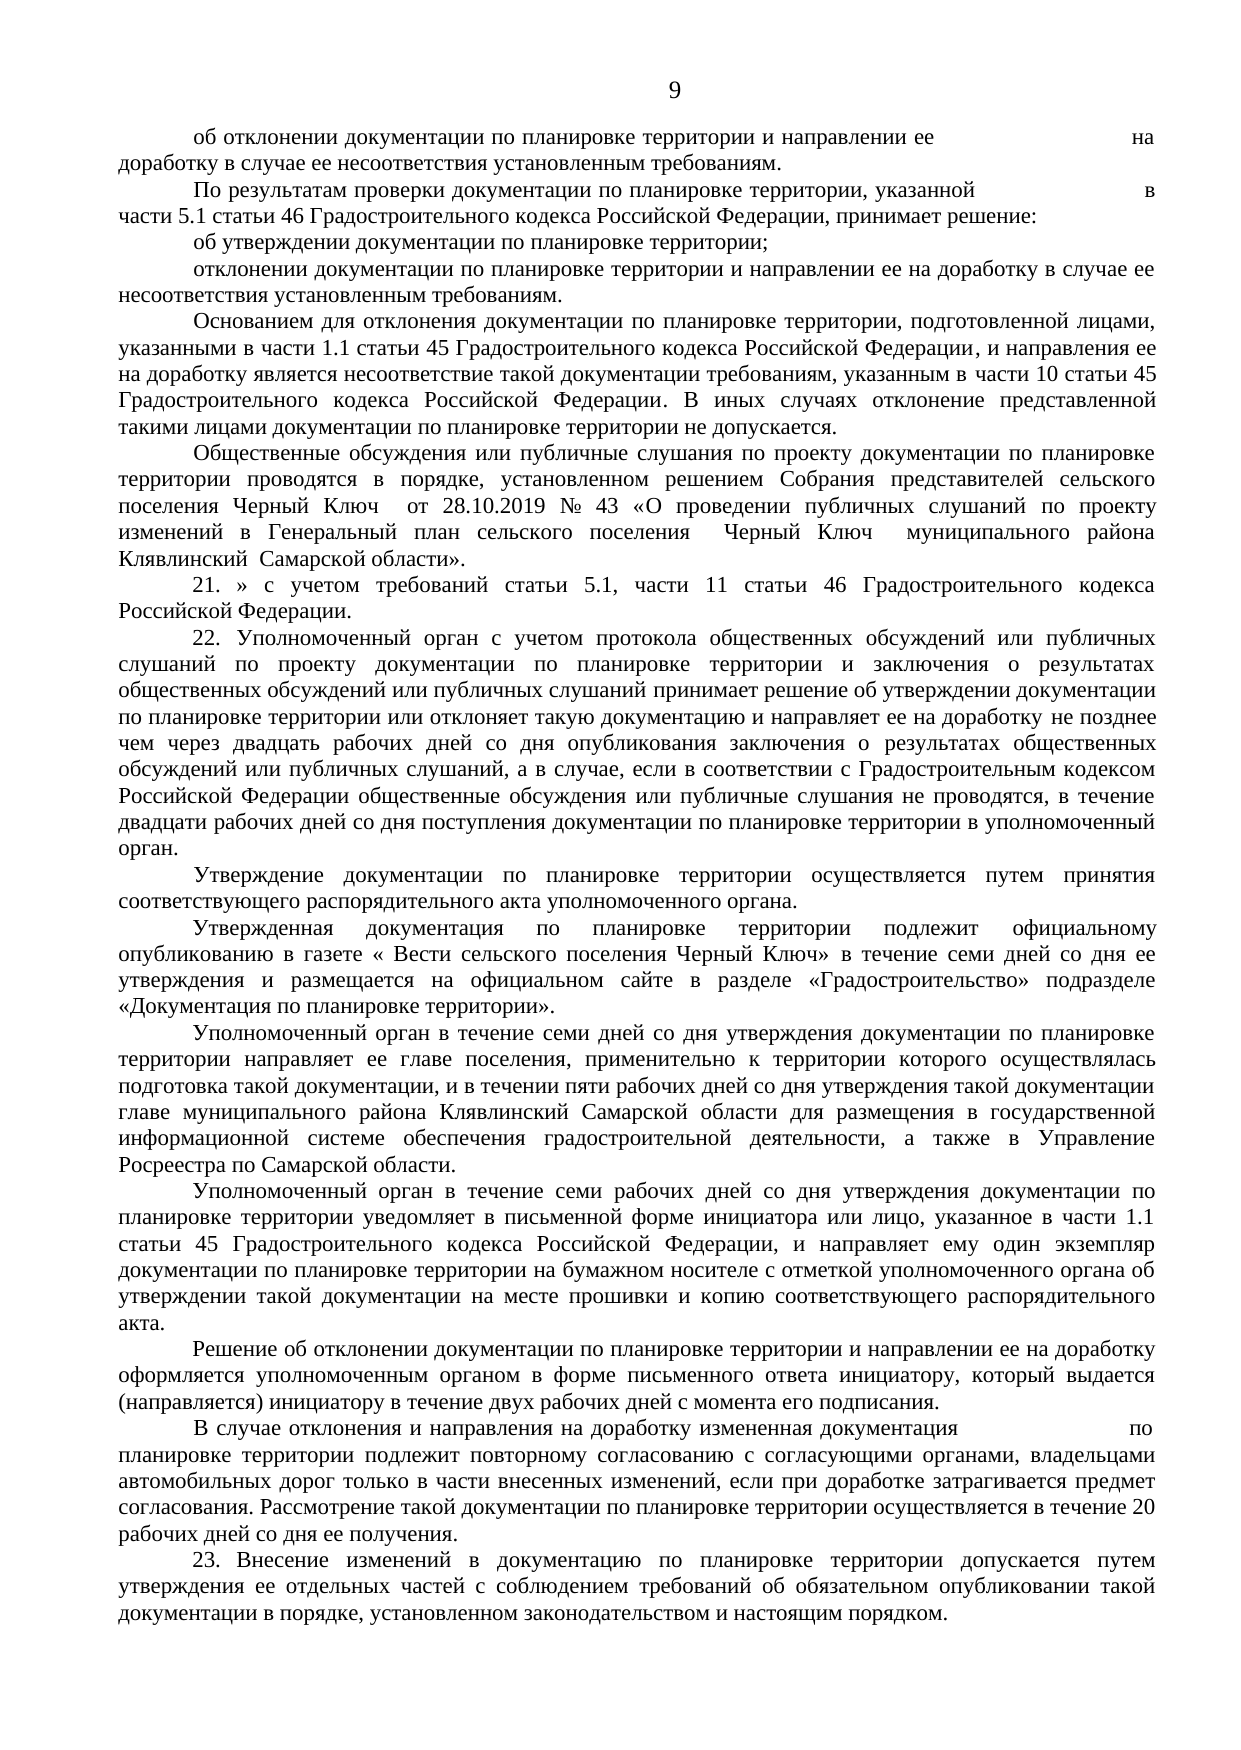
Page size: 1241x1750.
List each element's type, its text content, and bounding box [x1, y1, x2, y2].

list » с учетом требований статьи 5.1, части 11 статьи 46 Градостроительного кодекса Российской Федерации. [118, 571, 1157, 624]
text об отклонении документации по планировке территории и направлении ее на доработку в случае ее несоответствия установленным требованиям. [118, 123, 1157, 176]
text Утвержденная документация по планировке территории подлежит официальному опубликованию в газете « Вести сельского поселения Черный Ключ» в течение семи дней со дня ее утверждения и размещается на официальном сайте в разделе «Градостроительство» подразделе «Документация по планировке территории». [118, 913, 1157, 1019]
text об утверждении документации по планировке территории; [118, 228, 1157, 255]
list Внесение изменений в документацию по планировке территории допускается путем утверждения ее отдельных частей с соблюдением требований об обязательном опубликовании такой документации в порядке, установленном законодательством и настоящим порядком. [118, 1546, 1157, 1625]
text По результатам проверки документации по планировке территории, указанной в части 5.1 статьи 46 Градостроительного кодекса Российской Федерации, принимает решение: [118, 176, 1157, 228]
text Основанием для отклонения документации по планировке территории, подготовленной лицами, указанными в части 1.1 статьи 45 Градостроительного кодекса Российской Федерации, и направления ее на доработку является несоответствие такой документации требованиям, указанным в части 10 статьи 45 Градостроительного кодекса Российской Федерации. В иных случаях отклонение представленной такими лицами документации по планировке территории не допускается. [118, 307, 1157, 439]
text Утверждение документации по планировке территории осуществляется путем принятия соответствующего распорядительного акта уполномоченного органа. [118, 861, 1157, 913]
text Уполномоченный орган в течение семи рабочих дней со дня утверждения документации по планировке территории уведомляет в письменной форме инициатора или лицо, указанное в части 1.1 статьи 45 Градостроительного кодекса Российской Федерации, и направляет ему один экземпляр документации по планировке территории на бумажном носителе с отметкой уполномоченного органа об утверждении такой документации на месте прошивки и копию соответствующего распорядительного акта. [118, 1177, 1157, 1335]
text отклонении документации по планировке территории и направлении ее на доработку в случае ее несоответствия установленным требованиям. [118, 255, 1157, 307]
text Уполномоченный орган в течение семи дней со дня утверждения документации по планировке территории направляет ее главе поселения, применительно к территории которого осуществлялась подготовка такой документации, и в течении пяти рабочих дней со дня утверждения такой документации главе муниципального района Клявлинский Самарской области для размещения в государственной информационной системе обеспечения градостроительной деятельности, а также в Управление Росреестра по Самарской области. [118, 1019, 1157, 1177]
text Общественные обсуждения или публичные слушания по проекту документации по планировке территории проводятся в порядке, установленном решением Собрания представителей сельского поселения Черный Ключ от 28.10.2019 № 43 «О проведении публичных слушаний по проекту изменений в Генеральный план сельского поселения Черный Ключ муниципального района Клявлинский Самарской области». [118, 439, 1157, 571]
list Уполномоченный орган с учетом протокола общественных обсуждений или публичных слушаний по проекту документации по планировке территории и заключения о результатах общественных обсуждений или публичных слушаний принимает решение об утверждении документации по планировке территории или отклоняет такую документацию и направляет ее на доработку не позднее чем через двадцать рабочих дней со дня опубликования заключения о результатах общественных обсуждений или публичных слушаний, а в случае, если в соответствии с Градостроительным кодексом Российской Федерации общественные обсуждения или публичные слушания не проводятся, в течение двадцати рабочих дней со дня поступления документации по планировке территории в уполномоченный орган. [118, 624, 1157, 861]
text В случае отклонения и направления на доработку измененная документация по планировке территории подлежит повторному согласованию с согласующими органами, владельцами автомобильных дорог только в части внесенных изменений, если при доработке затрагивается предмет согласования. Рассмотрение такой документации по планировке территории осуществляется в течение 20 рабочих дней со дня ее получения. [118, 1414, 1157, 1546]
text Решение об отклонении документации по планировке территории и направлении ее на доработку оформляется уполномоченным органом в форме письменного ответа инициатору, который выдается (направляется) инициатору в течение двух рабочих дней с момента его подписания. [118, 1335, 1157, 1414]
